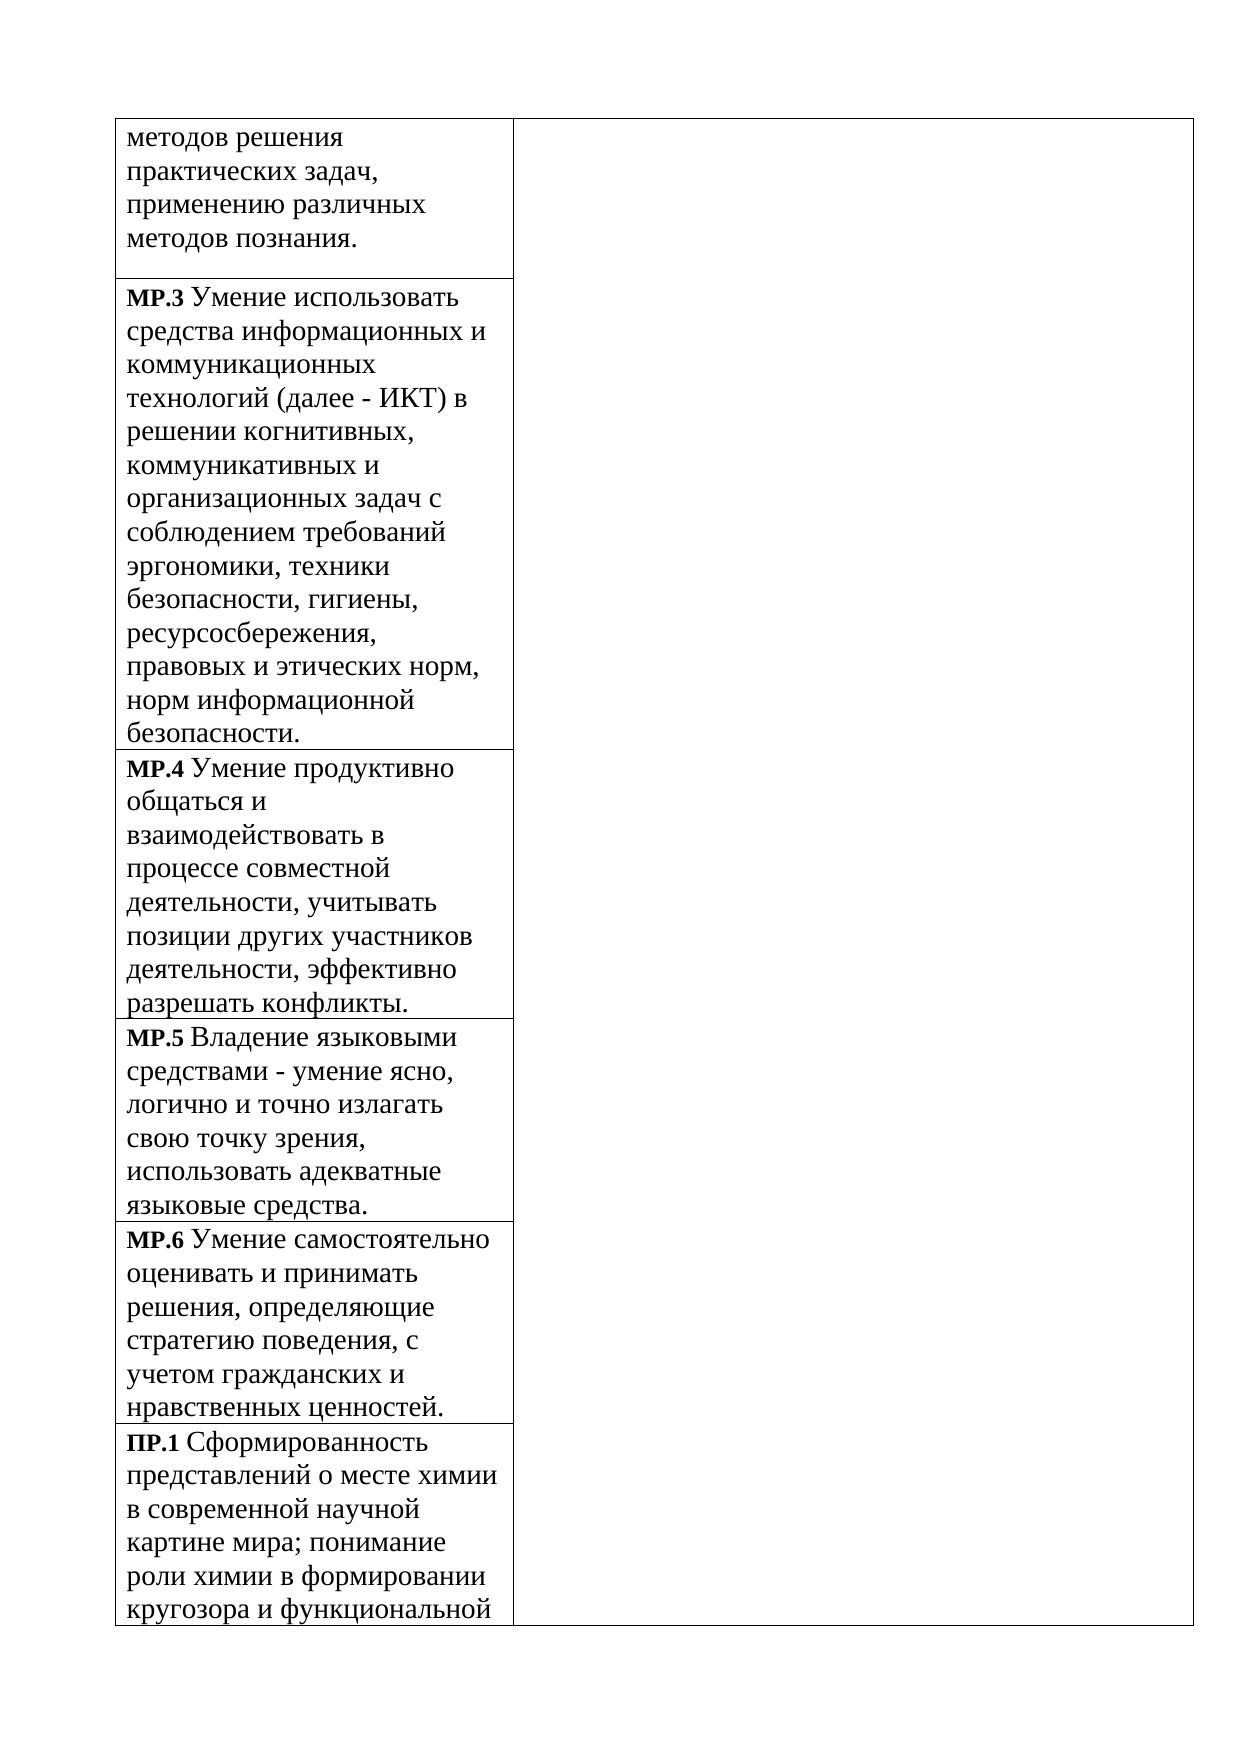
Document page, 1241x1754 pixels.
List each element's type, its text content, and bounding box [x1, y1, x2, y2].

table_cell МР.4 Умение продуктивно общаться и взаимодействовать в процессе совместной деятельности, учитывать позиции других участников деятельности, эффективно разрешать конфликты. [116, 750, 513, 1018]
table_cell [116, 1424, 513, 1625]
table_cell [116, 119, 513, 278]
table_cell МР.6 Умение самостоятельно оценивать и принимать решения, определяющие стратегию поведения, с учетом гражданских и нравственных ценностей. [116, 1222, 513, 1423]
table_cell МР.3 Умение использовать средства информационных и коммуникационных технологий (далее - ИКТ) в решении когнитивных, коммуникативных и организационных задач с соблюдением требований эргономики, техники безопасности, гигиены, ресурсосбережения, правовых и этических норм, норм информационной безопасности. [116, 279, 513, 749]
table_cell МР.5 Владение языковыми средствами - умение ясно, логично и точно излагать свою точку зрения, использовать адекватные языковые средства. [116, 1019, 513, 1221]
